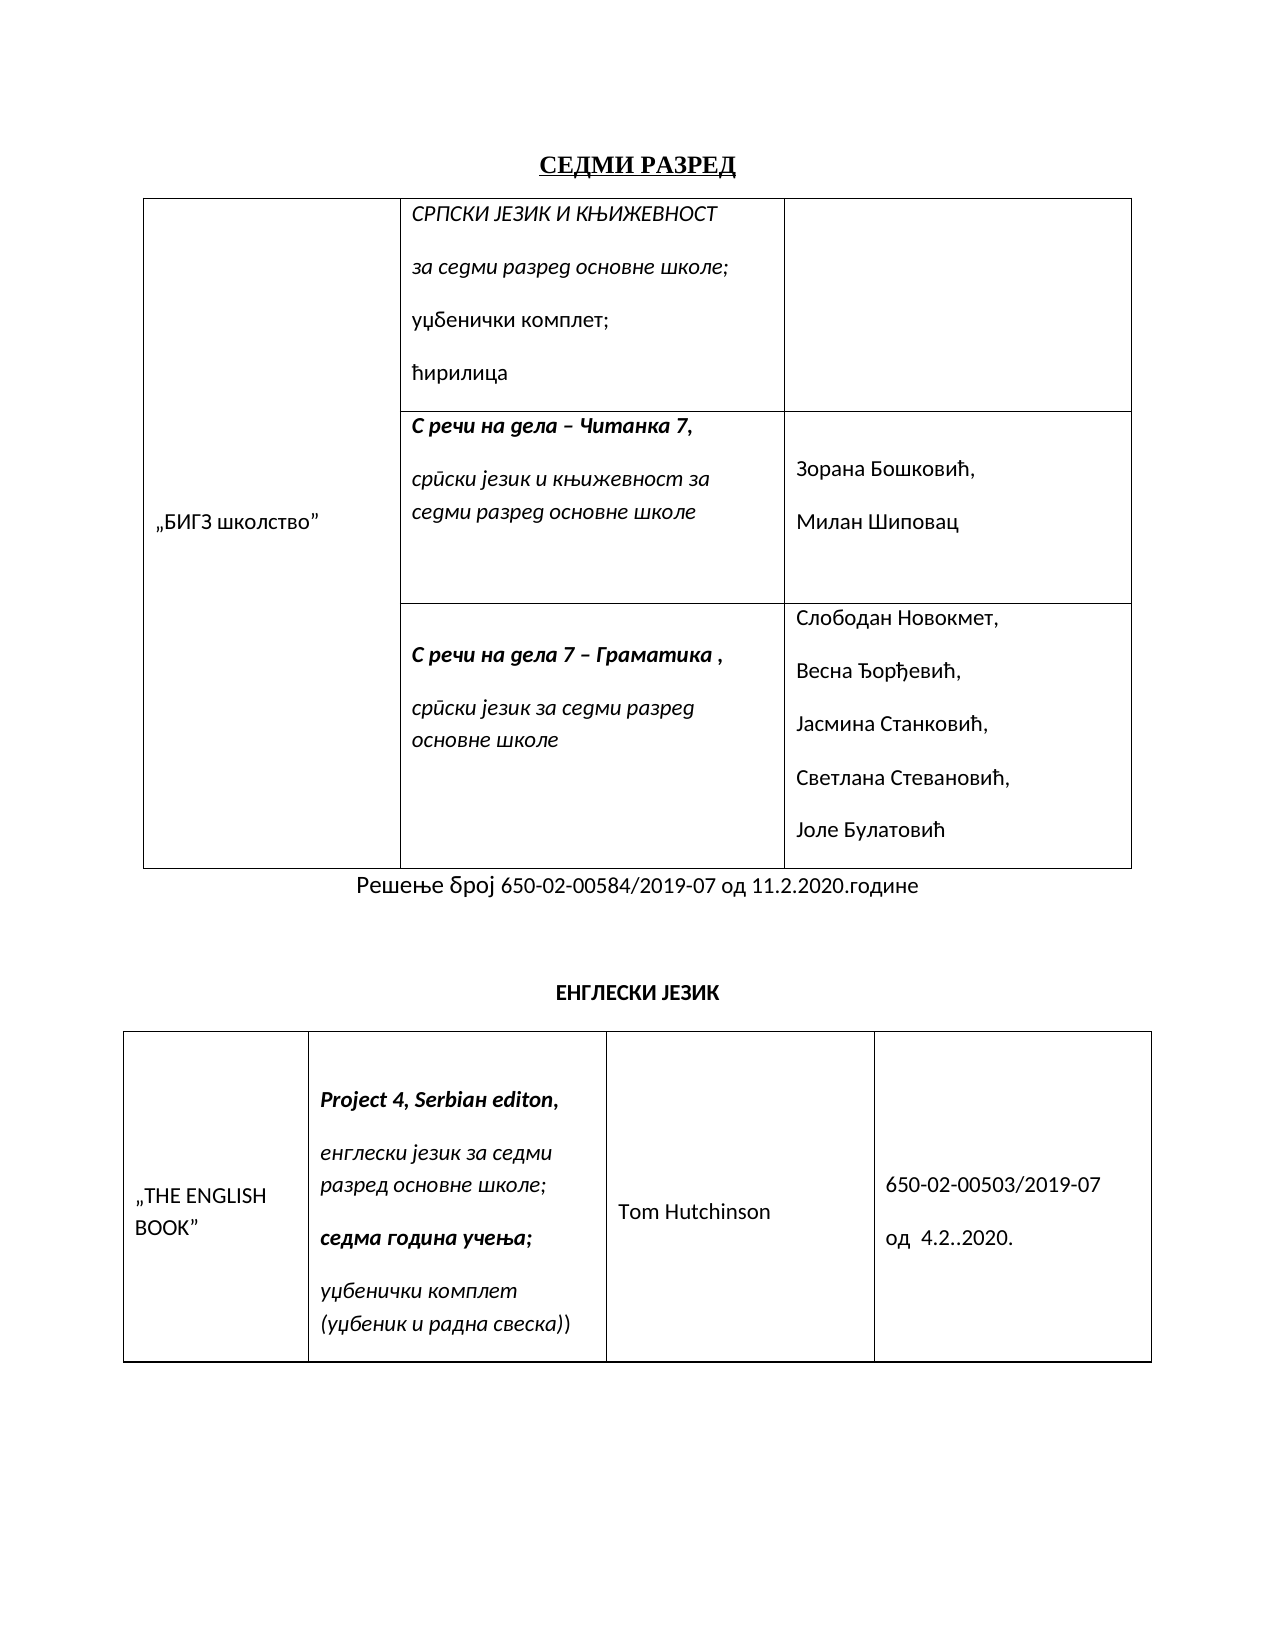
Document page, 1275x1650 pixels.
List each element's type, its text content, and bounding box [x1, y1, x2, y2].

table_header Tom Hutchinson [607, 1032, 874, 1361]
table_header [785, 199, 1131, 411]
text Решење број 650-02-00584/2019-07 од 11.2.2020.године [150, 869, 1125, 900]
table_header 650-02-00503/2019-07 од 4.2..2020. [875, 1032, 1151, 1361]
table_cell Слободан Новокмет, Весна Ђорђевић, Јасмина Станковић, Светлана Стевановић, Јоле Булатовић [785, 604, 1131, 868]
text ЕНГЛЕСКИ ЈЕЗИК [150, 978, 1125, 1006]
table_cell С речи на дела – Читанка 7, српски језик и књижевност за седми разред основне школе [401, 412, 784, 602]
table_header „БИГЗ школство” [144, 199, 400, 868]
table_cell С речи на дела 7 – Граматика , српски језик за седми разред основне школе [401, 604, 784, 868]
table_header „THE ENGLISH BOOK” [124, 1032, 308, 1361]
table_header Project 4, Serbiан editon, енглески језик за седми разред основне школе; седма година учења; уџбенички комплет (уџбеник и радна свеска)) [309, 1032, 606, 1361]
table_cell Зорана Бошковић, Милан Шиповац [785, 412, 1131, 602]
table_header СРПСКИ ЈЕЗИК И КЊИЖЕВНОСТ за седми разред основне школе; уџбенички комплет; ћирилица [401, 199, 784, 411]
text СЕДМИ РАЗРЕД [150, 150, 1125, 179]
